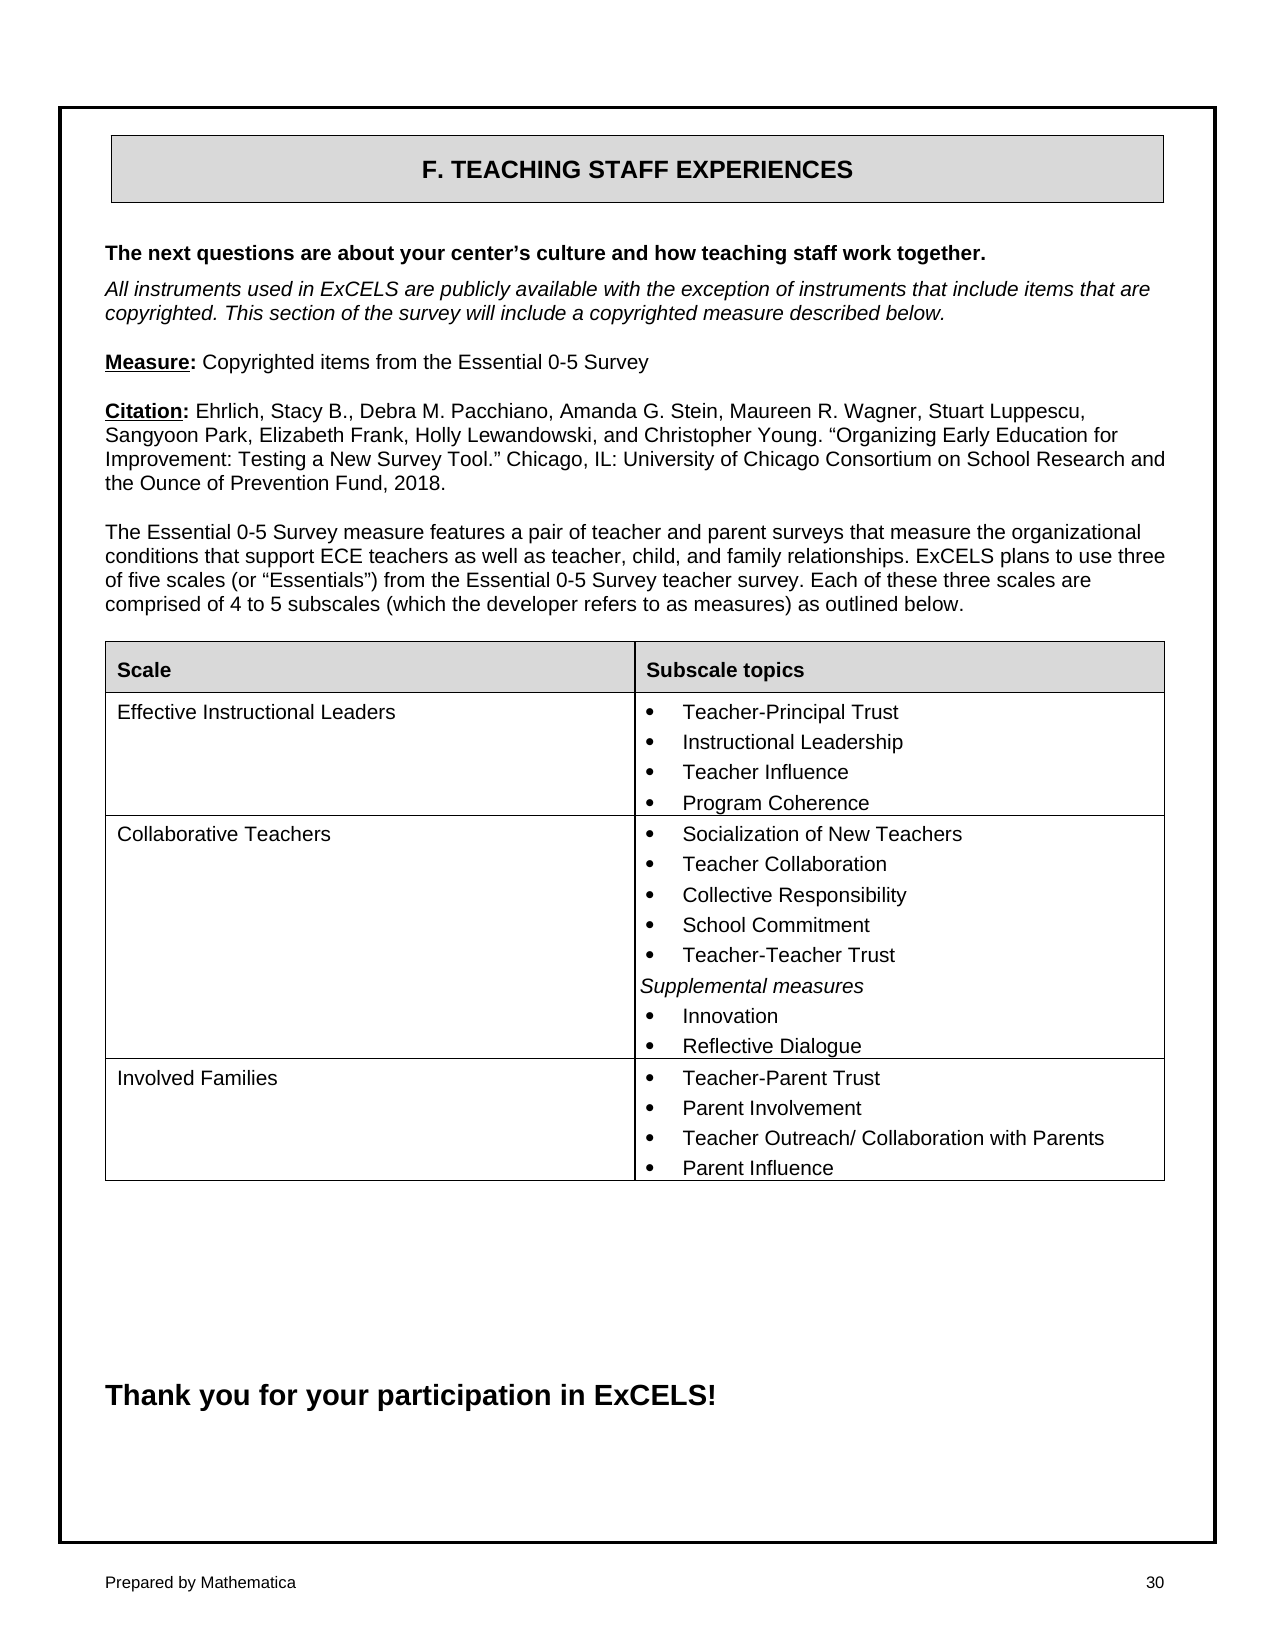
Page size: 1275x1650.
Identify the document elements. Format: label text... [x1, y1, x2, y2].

table_cell Effective Instructional Leaders [106, 693, 634, 814]
table_cell Teacher-Parent Trust Parent Involvement Teacher Outreach/ Collaboration with Parents Parent Influence [636, 1059, 1164, 1180]
text The next questions are about your center’s culture and how teaching staff work together. [105, 241, 1170, 265]
text All instruments used in ExCELS are publicly available with the exception of instruments that include items that are copyrighted. This section of the survey will include a copyrighted measure described below. [105, 277, 1170, 325]
text Measure: Copyrighted items from the Essential 0-5 Survey [105, 350, 1170, 374]
table_header Subscale topics [636, 642, 1164, 692]
text Citation: Ehrlich, Stacy B., Debra M. Pacchiano, Amanda G. Stein, Maureen R. Wagner, Stuart Luppescu, Sangyoon Park, Elizabeth Frank, Holly Lewandowski, and Christopher Young. “Organizing Early Education for Improvement: Testing a New Survey Tool.” Chicago, IL: University of Chicago Consortium on School Research and the Ounce of Prevention Fund, 2018. [105, 399, 1170, 495]
table_cell Socialization of New Teachers Teacher Collaboration Collective Responsibility School Commitment Teacher-Teacher Trust Supplemental measures Innovation Reflective Dialogue [636, 816, 1164, 1058]
table_header Scale [106, 642, 634, 692]
text The Essential 0-5 Survey measure features a pair of teacher and parent surveys that measure the organizational conditions that support ECE teachers as well as teacher, child, and family relationships. ExCELS plans to use three of five scales (or “Essentials”) from the Essential 0-5 Survey teacher survey. Each of these three scales are comprised of 4 to 5 subscales (which the developer refers to as measures) as outlined below. [105, 520, 1170, 616]
table_cell Involved Families [106, 1059, 634, 1180]
table_cell Teacher-Principal Trust Instructional Leadership Teacher Influence Program Coherence [636, 693, 1164, 814]
text Thank you for your participation in ExCELS! [105, 1378, 1170, 1412]
subtitle F. TEACHING STAFF EXPERIENCES [112, 136, 1163, 202]
table_cell Collaborative Teachers [106, 816, 634, 1058]
